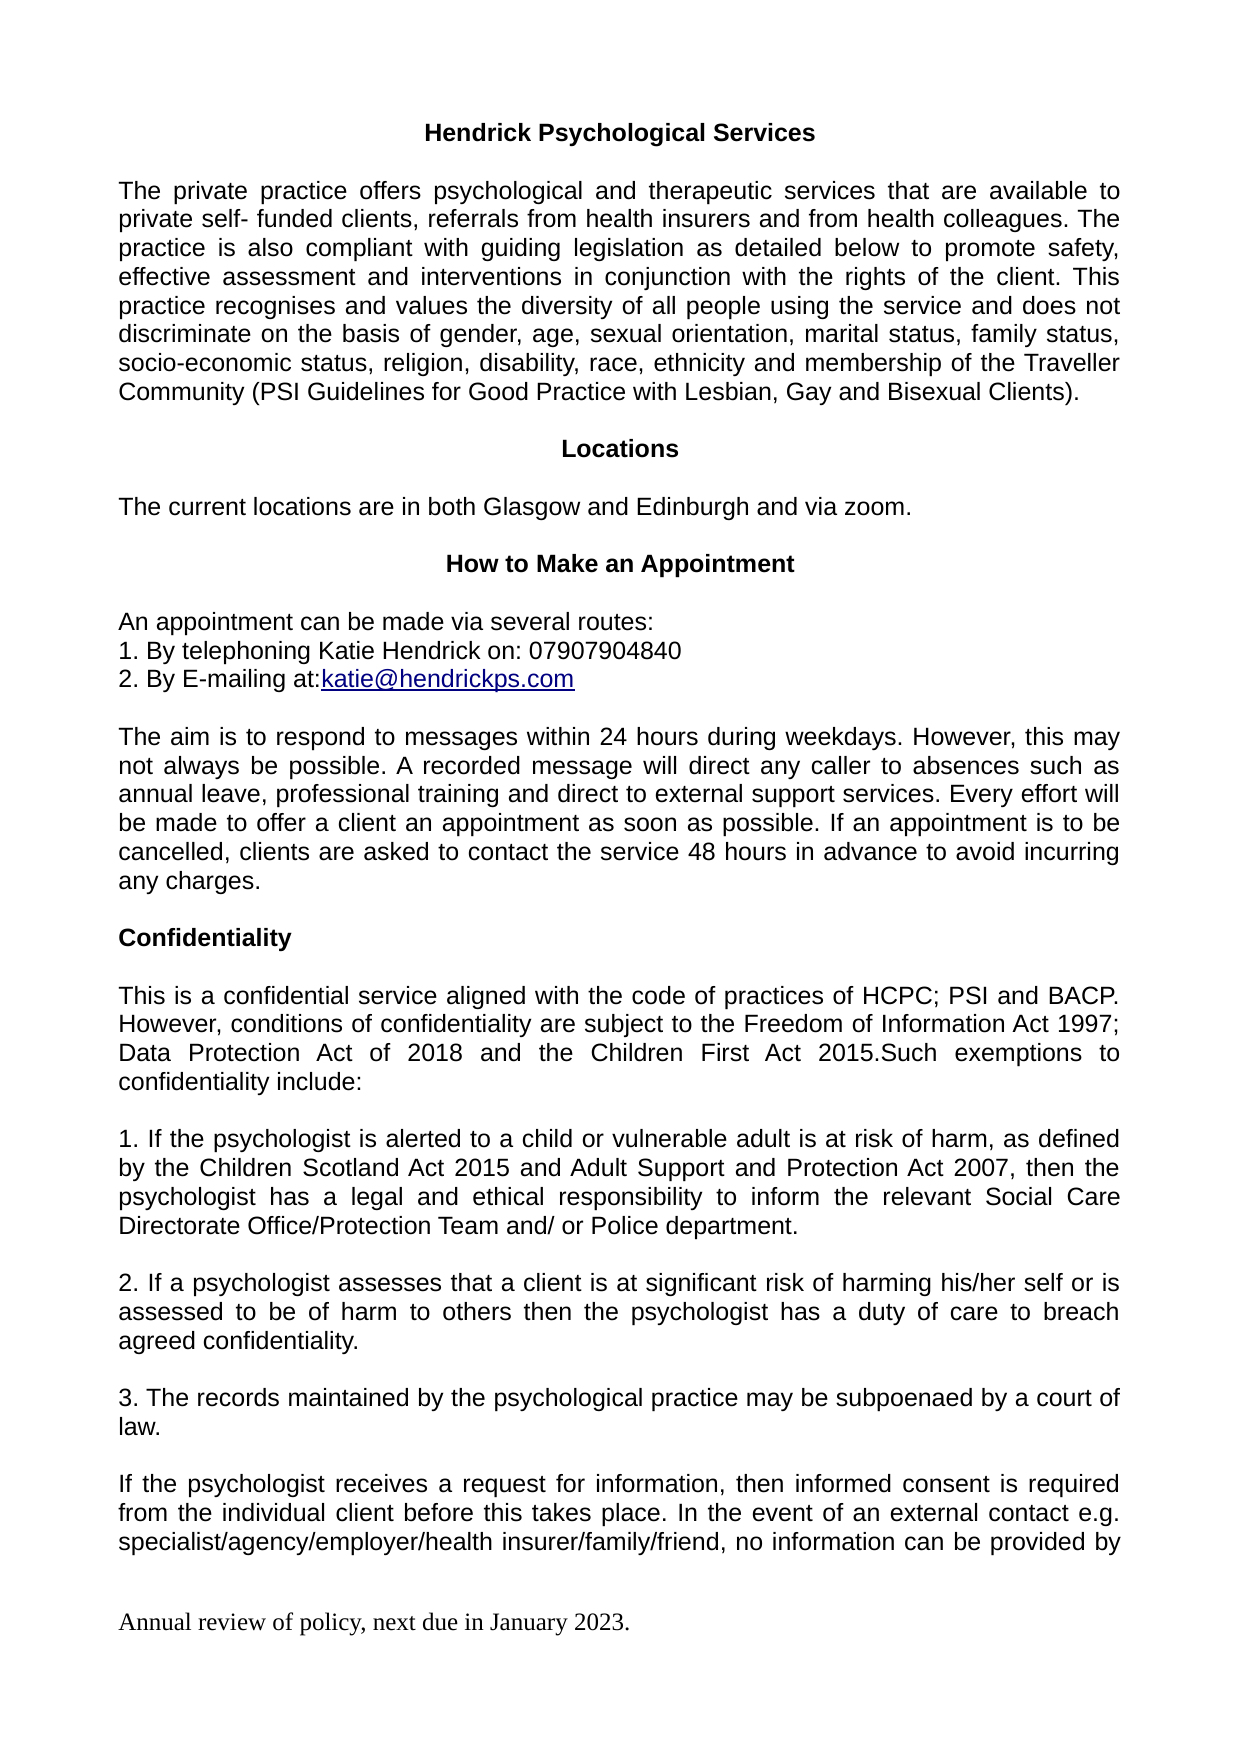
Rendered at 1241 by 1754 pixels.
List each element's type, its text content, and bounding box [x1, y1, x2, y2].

text 2. By E-mailing at:katie@hendrickps.com [118, 664, 1122, 693]
text Confidentiality [118, 923, 1122, 952]
text This is a confidential service aligned with the code of practices of HCPC; PSI and BACP. However, conditions of confidentiality are subject to the Freedom of Information Act 1997; Data Protection Act of 2018 and the Children First Act 2015.Such exemptions to confidentiality include: [118, 981, 1122, 1096]
text 3. The records maintained by the psychological practice may be subpoenaed by a court of law. [118, 1383, 1122, 1441]
text The aim is to respond to messages within 24 hours during weekdays. However, this may not always be possible. A recorded message will direct any caller to absences such as annual leave, professional training and direct to external support services. Every effort will be made to offer a client an appointment as soon as possible. If an appointment is to be cancelled, clients are asked to contact the service 48 hours in advance to avoid incurring any charges. [118, 722, 1122, 894]
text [118, 1469, 1122, 1556]
text How to Make an Appointment [118, 549, 1122, 578]
text 1. By telephoning Katie Hendrick on: 07907904840 [118, 636, 1122, 664]
text The private practice offers psychological and therapeutic services that are available to private self- funded clients, referrals from health insurers and from health colleagues. The practice is also compliant with guiding legislation as detailed below to promote safety, effective assessment and interventions in conjunction with the rights of the client. This practice recognises and values the diversity of all people using the service and does not discriminate on the basis of gender, age, sexual orientation, marital status, family status, socio-economic status, religion, disability, race, ethnicity and membership of the Traveller Community (PSI Guidelines for Good Practice with Lesbian, Gay and Bisexual Clients). [118, 176, 1122, 406]
text Hendrick Psychological Services [118, 118, 1122, 147]
text 2. If a psychologist assesses that a client is at significant risk of harming his/her self or is assessed to be of harm to others then the psychologist has a duty of care to breach agreed confidentiality. [118, 1268, 1122, 1354]
text An appointment can be made via several routes: [118, 607, 1122, 636]
text The current locations are in both Glasgow and Edinburgh and via zoom. [118, 492, 1122, 521]
text Locations [118, 434, 1122, 463]
text 1. If the psychologist is alerted to a child or vulnerable adult is at risk of harm, as defined by the Children Scotland Act 2015 and Adult Support and Protection Act 2007, then the psychologist has a legal and ethical responsibility to inform the relevant Social Care Directorate Office/Protection Team and/ or Police department. [118, 1124, 1122, 1239]
